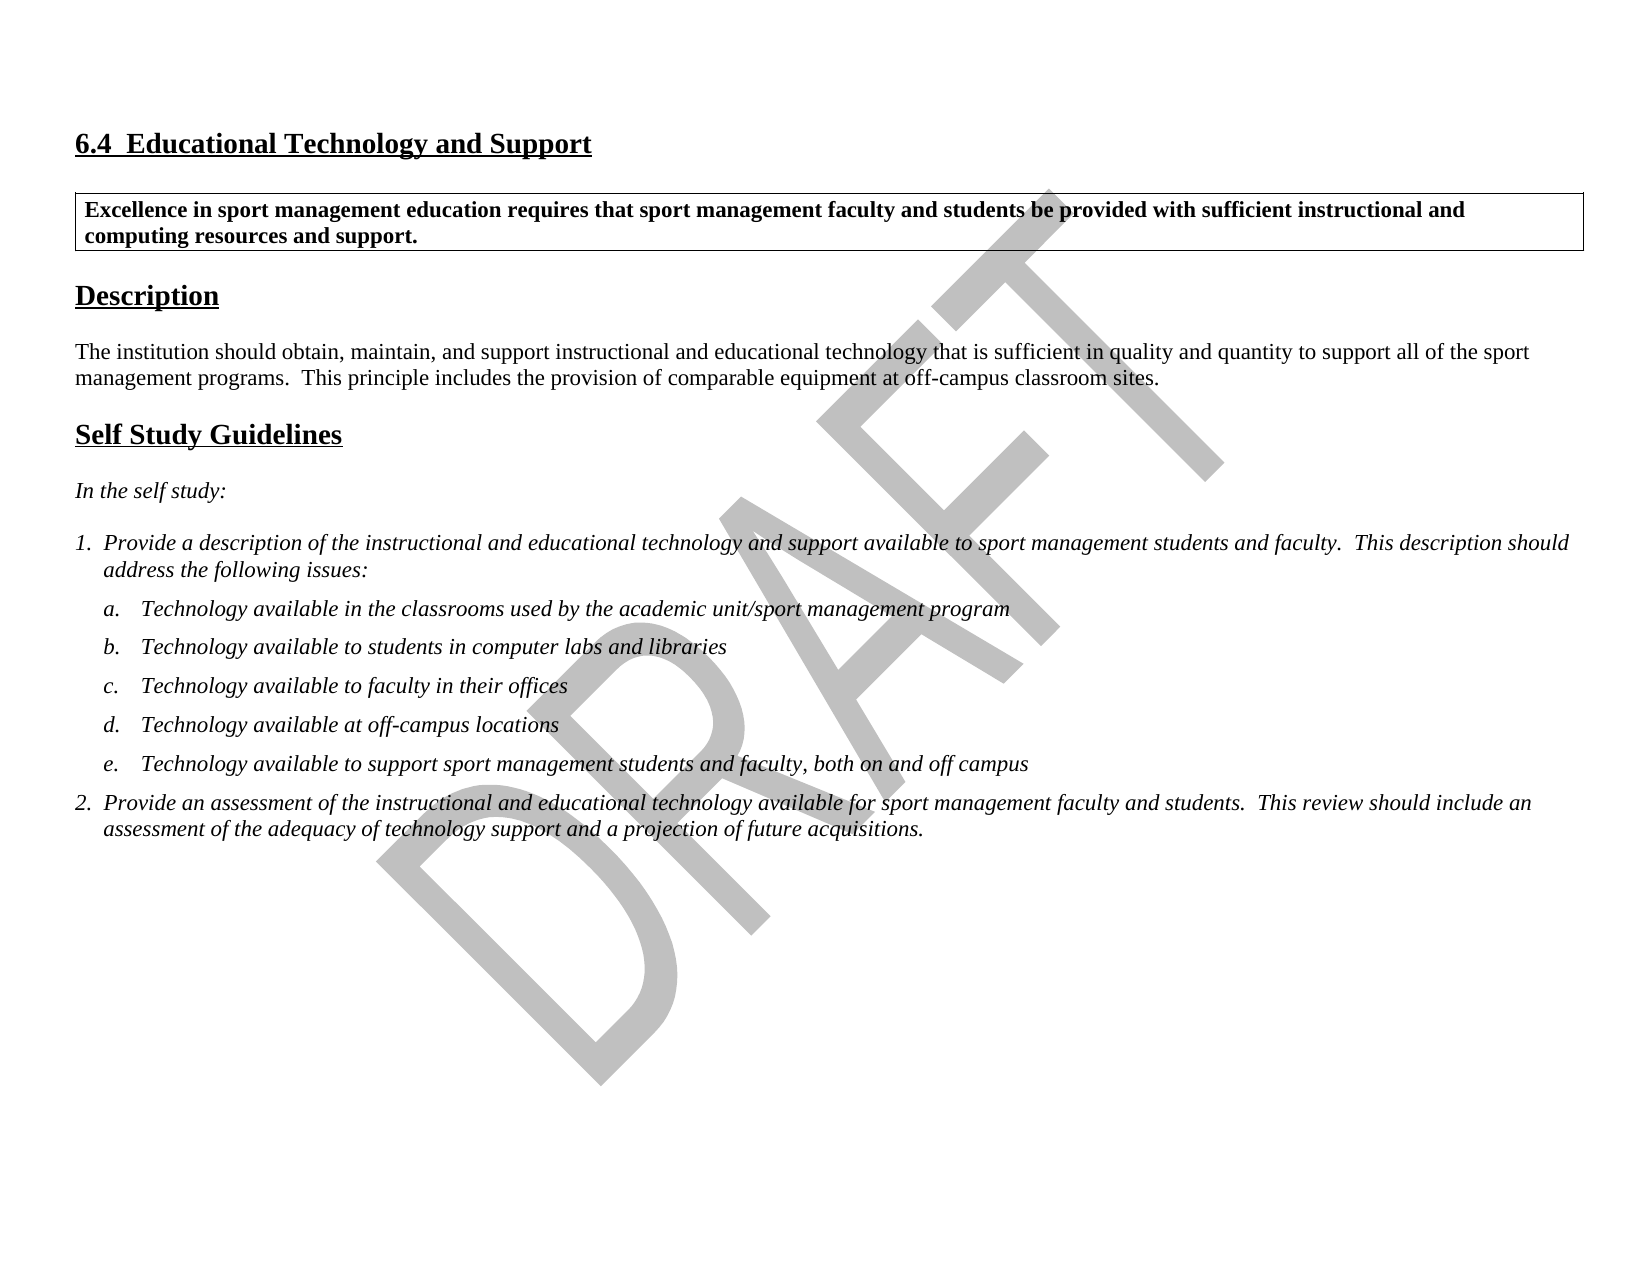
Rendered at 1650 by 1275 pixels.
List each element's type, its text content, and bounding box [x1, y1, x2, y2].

text Excellence in sport management education requires that sport management faculty and students be provided with sufficient instructional and computing resources and support. [76, 194, 1583, 250]
text The institution should obtain, maintain, and support instructional and educational technology that is sufficient in quality and quantity to support all of the sport management programs. This principle includes the provision of comparable equipment at off-campus classroom sites. [75, 338, 1575, 390]
list Technology available at off-campus locations [103, 711, 1575, 737]
subtitle Self Study Guidelines [75, 417, 1575, 450]
text 2. Provide an assessment of the instructional and educational technology available for sport management faculty and students. This review should include an assessment of the adequacy of technology support and a projection of future acquisitions. [75, 789, 1575, 842]
subtitle Description [75, 278, 1575, 311]
list Technology available to students in computer labs and libraries [103, 633, 1575, 660]
subtitle 6.4 Educational Technology and Support [75, 126, 1575, 160]
text 1. Provide a description of the instructional and educational technology and support available to sport management students and faculty. This description should address the following issues: [75, 529, 1575, 582]
list Technology available to support sport management students and faculty, both on and off campus [103, 750, 1575, 776]
list Technology available to faculty in their offices [103, 672, 1575, 699]
list Technology available in the classrooms used by the academic unit/sport management program [103, 594, 1575, 621]
text In the self study: [75, 477, 1575, 503]
